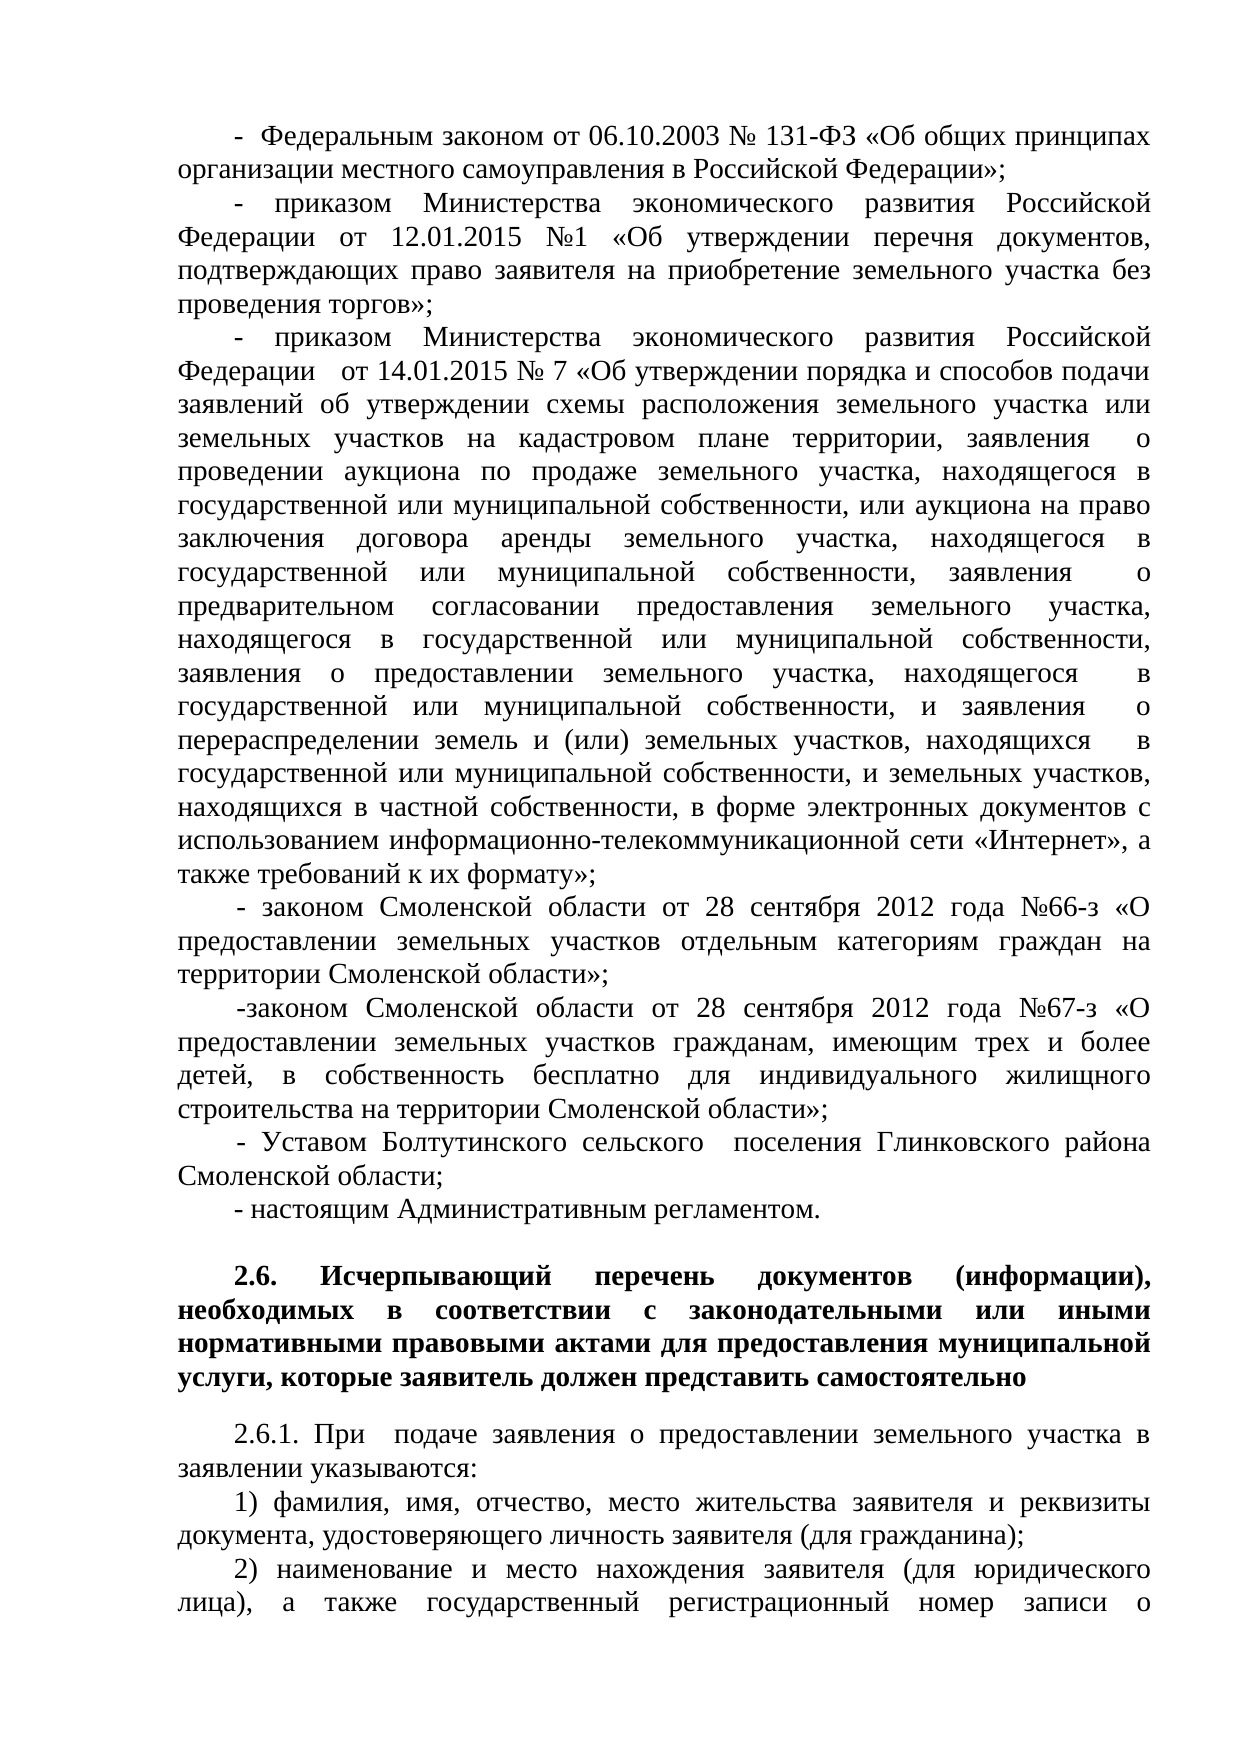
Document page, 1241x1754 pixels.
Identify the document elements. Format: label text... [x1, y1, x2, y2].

text - приказом Министерства экономического развития Российской Федерации от 14.01.2015 № 7 «Об утверждении порядка и способов подачи заявлений об утверждении схемы расположения земельного участка или земельных участков на кадастровом плане территории, заявления о проведении аукциона по продаже земельного участка, находящегося в государственной или муниципальной собственности, или аукциона на право заключения договора аренды земельного участка, находящегося в государственной или муниципальной собственности, заявления о предварительном согласовании предоставления земельного участка, находящегося в государственной или муниципальной собственности, заявления о предоставлении земельного участка, находящегося в государственной или муниципальной собственности, и заявления о перераспределении земель и (или) земельных участков, находящихся в государственной или муниципальной собственности, и земельных участков, находящихся в частной собственности, в форме электронных документов с использованием информационно-телекоммуникационной сети «Интернет», а также требований к их формату»; [177, 319, 1152, 889]
text - Уставом Болтутинского сельского поселения Глинковского района Смоленской области; [177, 1124, 1152, 1191]
text - законом Смоленской области от 28 сентября 2012 года №66-з «О предоставлении земельных участков отдельным категориям граждан на территории Смоленской области»; [177, 889, 1152, 990]
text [177, 1551, 1152, 1618]
text -законом Смоленской области от 28 сентября 2012 года №67-з «О предоставлении земельных участков гражданам, имеющим трех и более детей, в собственность бесплатно для индивидуального жилищного строительства на территории Смоленской области»; [177, 990, 1152, 1124]
text - настоящим Административным регламентом. [177, 1191, 1152, 1225]
text 2.6. Исчерпывающий перечень документов (информации), необходимых в соответствии с законодательными или иными нормативными правовыми актами для предоставления муниципальной услуги, которые заявитель должен представить самостоятельно [177, 1258, 1152, 1393]
text 2.6.1. При подаче заявления о предоставлении земельного участка в заявлении указываются: [177, 1417, 1152, 1484]
text - приказом Министерства экономического развития Российской Федерации от 12.01.2015 №1 «Об утверждении перечня документов, подтверждающих право заявителя на приобретение земельного участка без проведения торгов»; [177, 185, 1152, 319]
text - Федеральным законом от 06.10.2003 № 131-ФЗ «Об общих принципах организации местного самоуправления в Российской Федерации»; [177, 118, 1152, 185]
text 1) фамилия, имя, отчество, место жительства заявителя и реквизиты документа, удостоверяющего личность заявителя (для гражданина); [177, 1484, 1152, 1551]
